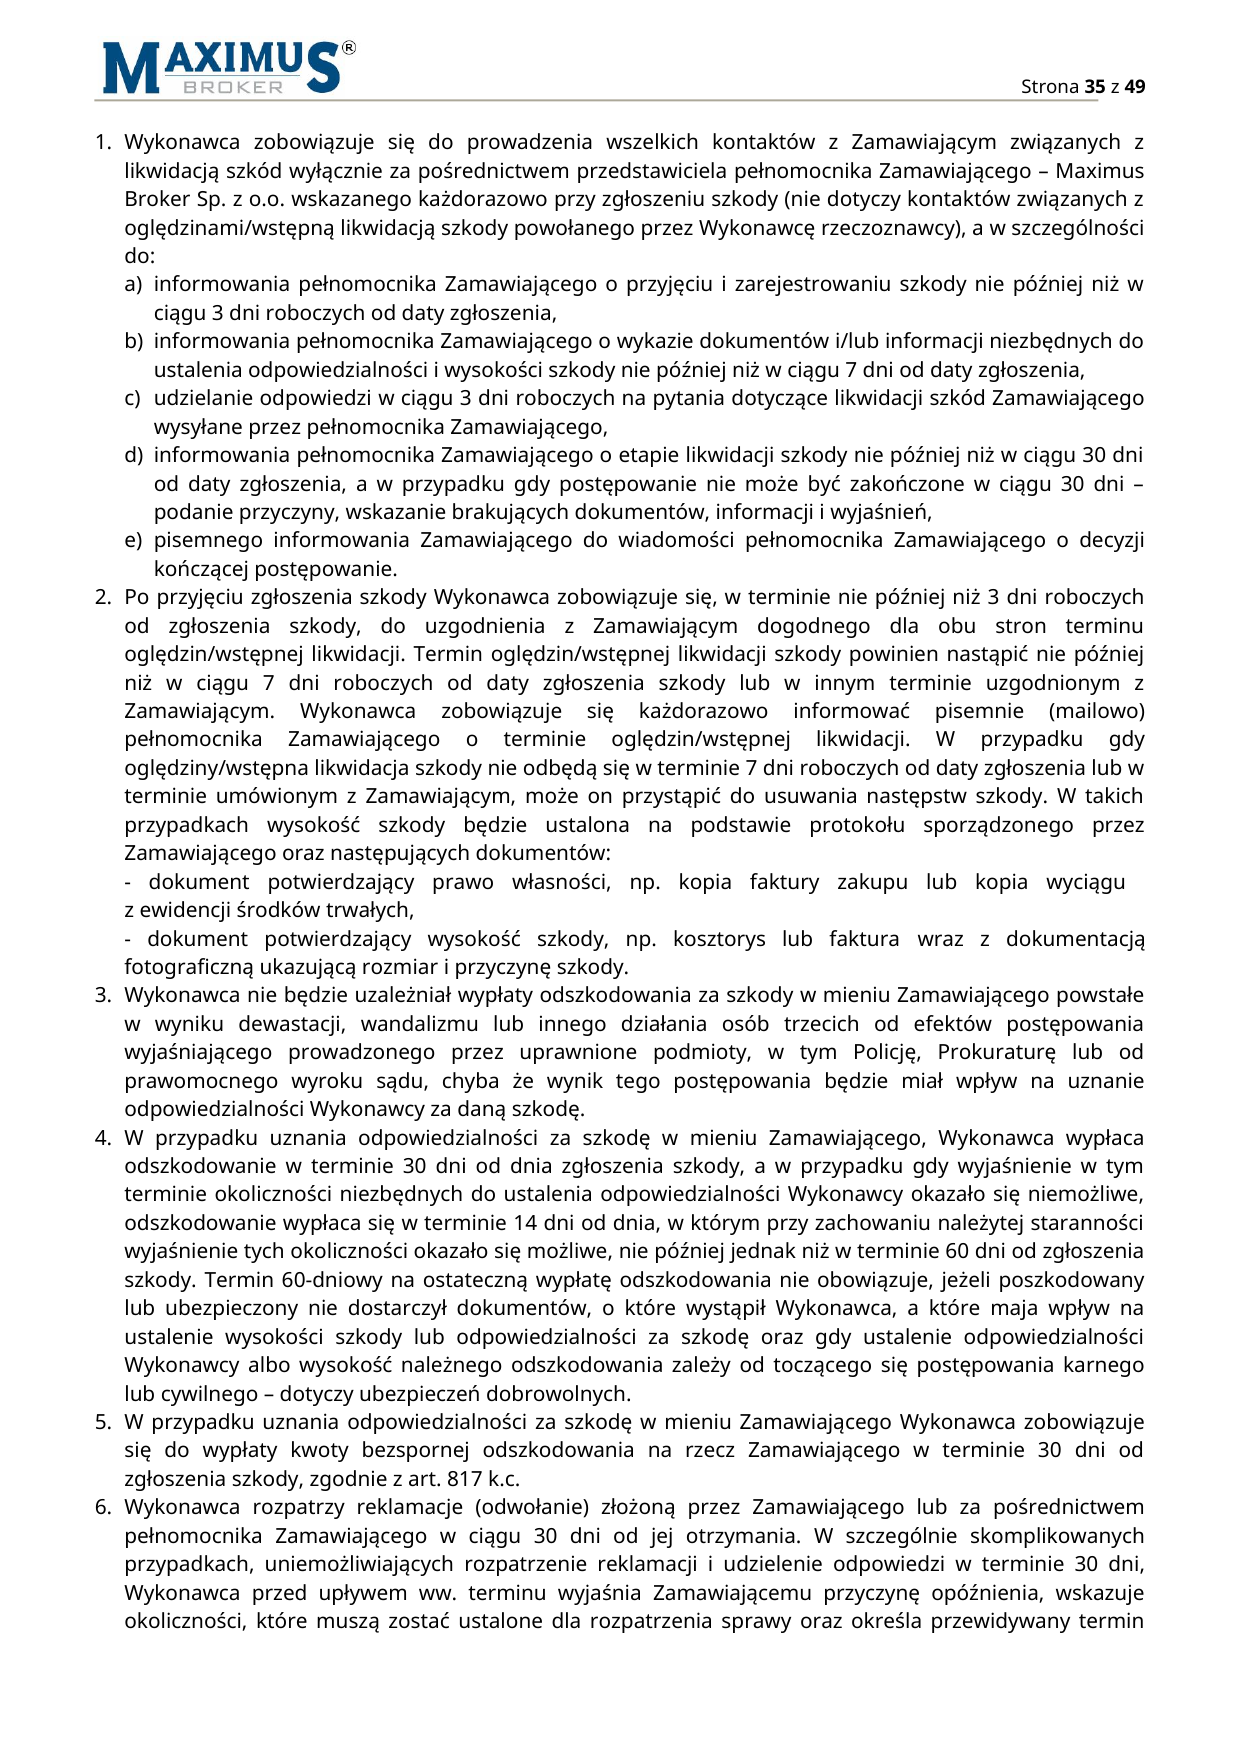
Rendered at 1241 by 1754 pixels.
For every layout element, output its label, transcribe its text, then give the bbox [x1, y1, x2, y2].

list pisemnego informowania Zamawiającego do wiadomości pełnomocnika Zamawiającego o decyzji kończącej postępowanie. [124, 526, 1146, 582]
list Wykonawca nie będzie uzależniał wypłaty odszkodowania za szkody w mieniu Zamawiającego powstałe w wyniku dewastacji, wandalizmu lub innego działania osób trzecich od efektów postępowania wyjaśniającego prowadzonego przez uprawnione podmioty, w tym Policję, Prokuraturę lub od prawomocnego wyroku sądu, chyba że wynik tego postępowania będzie miał wpływ na uznanie odpowiedzialności Wykonawcy za daną szkodę. [94, 981, 1146, 1123]
list W przypadku uznania odpowiedzialności za szkodę w mieniu Zamawiającego Wykonawca zobowiązuje się do wypłaty kwoty bezspornej odszkodowania na rzecz Zamawiającego w terminie 30 dni od zgłoszenia szkody, zgodnie z art. 817 k.c. [94, 1407, 1146, 1492]
picture [97, 36, 362, 98]
list informowania pełnomocnika Zamawiającego o przyjęciu i zarejestrowaniu szkody nie później niż w ciągu 3 dni roboczych od daty zgłoszenia, [124, 269, 1146, 326]
list W przypadku uznania odpowiedzialności za szkodę w mieniu Zamawiającego, Wykonawca wypłaca odszkodowanie w terminie 30 dni od dnia zgłoszenia szkody, a w przypadku gdy wyjaśnienie w tym terminie okoliczności niezbędnych do ustalenia odpowiedzialności Wykonawcy okazało się niemożliwe, odszkodowanie wypłaca się w terminie 14 dni od dnia, w którym przy zachowaniu należytej staranności wyjaśnienie tych okoliczności okazało się możliwe, nie później jednak niż w terminie 60 dni od zgłoszenia szkody. Termin 60-dniowy na ostateczną wypłatę odszkodowania nie obowiązuje, jeżeli poszkodowany lub ubezpieczony nie dostarczył dokumentów, o które wystąpił Wykonawca, a które maja wpływ na ustalenie wysokości szkody lub odpowiedzialności za szkodę oraz gdy ustalenie odpowiedzialności Wykonawcy albo wysokość należnego odszkodowania zależy od toczącego się postępowania karnego lub cywilnego – dotyczy ubezpieczeń dobrowolnych. [94, 1123, 1146, 1407]
text - dokument potwierdzający wysokość szkody, np. kosztorys lub faktura wraz z dokumentacją fotograficzną ukazującą rozmiar i przyczynę szkody. [124, 924, 1146, 981]
list informowania pełnomocnika Zamawiającego o wykazie dokumentów i/lub informacji niezbędnych do ustalenia odpowiedzialności i wysokości szkody nie później niż w ciągu 7 dni od daty zgłoszenia, [124, 326, 1146, 383]
text - dokument potwierdzający prawo własności, np. kopia faktury zakupu lub kopia wyciągu z ewidencji środków trwałych, [124, 867, 1146, 924]
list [94, 1492, 1146, 1634]
list Po przyjęciu zgłoszenia szkody Wykonawca zobowiązuje się, w terminie nie później niż 3 dni roboczych od zgłoszenia szkody, do uzgodnienia z Zamawiającym dogodnego dla obu stron terminu oględzin/wstępnej likwidacji. Termin oględzin/wstępnej likwidacji szkody powinien nastąpić nie później niż w ciągu 7 dni roboczych od daty zgłoszenia szkody lub w innym terminie uzgodnionym z Zamawiającym. Wykonawca zobowiązuje się każdorazowo informować pisemnie (mailowo) pełnomocnika Zamawiającego o terminie oględzin/wstępnej likwidacji. W przypadku gdy oględziny/wstępna likwidacja szkody nie odbędą się w terminie 7 dni roboczych od daty zgłoszenia lub w terminie umówionym z Zamawiającym, może on przystąpić do usuwania następstw szkody. W takich przypadkach wysokość szkody będzie ustalona na podstawie protokołu sporządzonego przez Zamawiającego oraz następujących dokumentów: [94, 582, 1146, 867]
list udzielanie odpowiedzi w ciągu 3 dni roboczych na pytania dotyczące likwidacji szkód Zamawiającego wysyłane przez pełnomocnika Zamawiającego, [124, 383, 1146, 440]
list Wykonawca zobowiązuje się do prowadzenia wszelkich kontaktów z Zamawiającym związanych z likwidacją szkód wyłącznie za pośrednictwem przedstawiciela pełnomocnika Zamawiającego – Maximus Broker Sp. z o.o. wskazanego każdorazowo przy zgłoszeniu szkody (nie dotyczy kontaktów związanych z oględzinami/wstępną likwidacją szkody powołanego przez Wykonawcę rzeczoznawcy), a w szczególności do: [94, 127, 1146, 269]
list informowania pełnomocnika Zamawiającego o etapie likwidacji szkody nie później niż w ciągu 30 dni od daty zgłoszenia, a w przypadku gdy postępowanie nie może być zakończone w ciągu 30 dni – podanie przyczyny, wskazanie brakujących dokumentów, informacji i wyjaśnień, [124, 440, 1146, 526]
